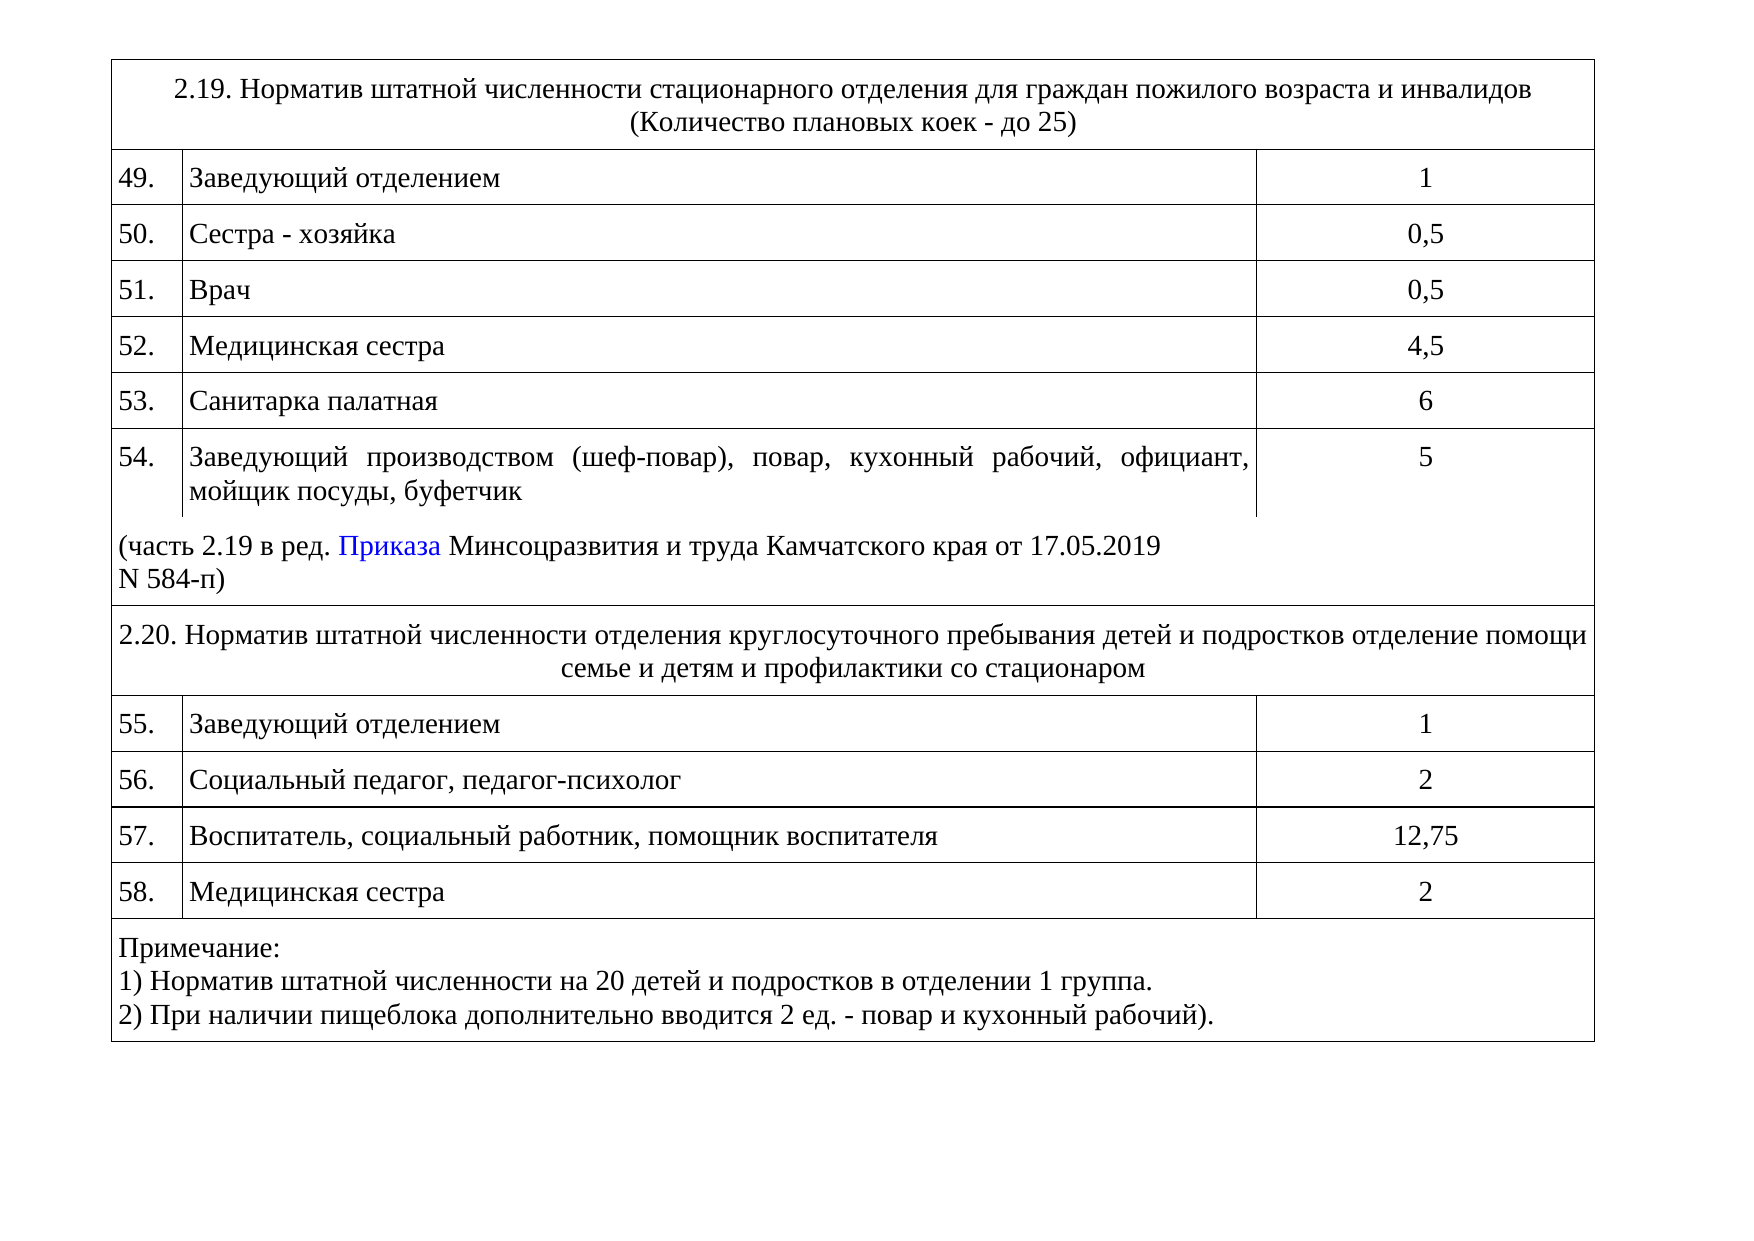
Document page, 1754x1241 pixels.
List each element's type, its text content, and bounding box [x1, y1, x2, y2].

table_cell 6 [1257, 373, 1594, 428]
table_cell 1 [1257, 150, 1594, 204]
table_cell 2.19. Норматив штатной численности стационарного отделения для граждан пожилого возраста и инвалидов (Количество плановых коек - до 25) [112, 60, 1594, 148]
table_cell 53. [112, 373, 182, 428]
table_cell Примечание: 1) Норматив штатной численности на 20 детей и подростков в отделении 1 группа. 2) При наличии пищеблока дополнительно вводится 2 ед. - повар и кухонный рабочий). [112, 919, 1594, 1041]
table_cell 49. [112, 150, 182, 204]
table_cell Заведующий отделением [183, 696, 1256, 751]
table_cell 12,75 [1257, 808, 1594, 862]
table_cell 51. [112, 261, 182, 316]
table_cell Социальный педагог, педагог-психолог [183, 752, 1256, 806]
table_cell 50. [112, 205, 182, 260]
table_cell 55. [112, 696, 182, 751]
table_cell 5 [1257, 429, 1594, 517]
table_cell 4,5 [1257, 317, 1594, 372]
table_cell 54. [112, 429, 182, 517]
table_cell 2.20. Норматив штатной численности отделения круглосуточного пребывания детей и подростков отделение помощи семье и детям и профилактики со стационаром [112, 606, 1594, 695]
table_cell Сестра - хозяйка [183, 205, 1256, 260]
table_cell Врач [183, 261, 1256, 316]
table_cell 2 [1257, 863, 1594, 918]
table_cell 0,5 [1257, 261, 1594, 316]
table_cell 0,5 [1257, 205, 1594, 260]
table_cell 52. [112, 317, 182, 372]
table_cell Воспитатель, социальный работник, помощник воспитателя [183, 808, 1256, 862]
table_cell Медицинская сестра [183, 863, 1256, 918]
table_cell 1 [1257, 696, 1594, 751]
table_cell 57. [112, 808, 182, 862]
table_cell Медицинская сестра [183, 317, 1256, 372]
table_cell Заведующий отделением [183, 150, 1256, 204]
table_cell 2 [1257, 752, 1594, 806]
table_cell (часть 2.19 в ред. Приказа Минсоцразвития и труда Камчатского края от 17.05.2019 N 584-п) [112, 517, 1594, 605]
table_cell Заведующий производством (шеф-повар), повар, кухонный рабочий, официант, мойщик посуды, буфетчик [183, 429, 1256, 517]
table_cell Санитарка палатная [183, 373, 1256, 428]
table_cell 58. [112, 863, 182, 918]
table_cell 56. [112, 752, 182, 806]
